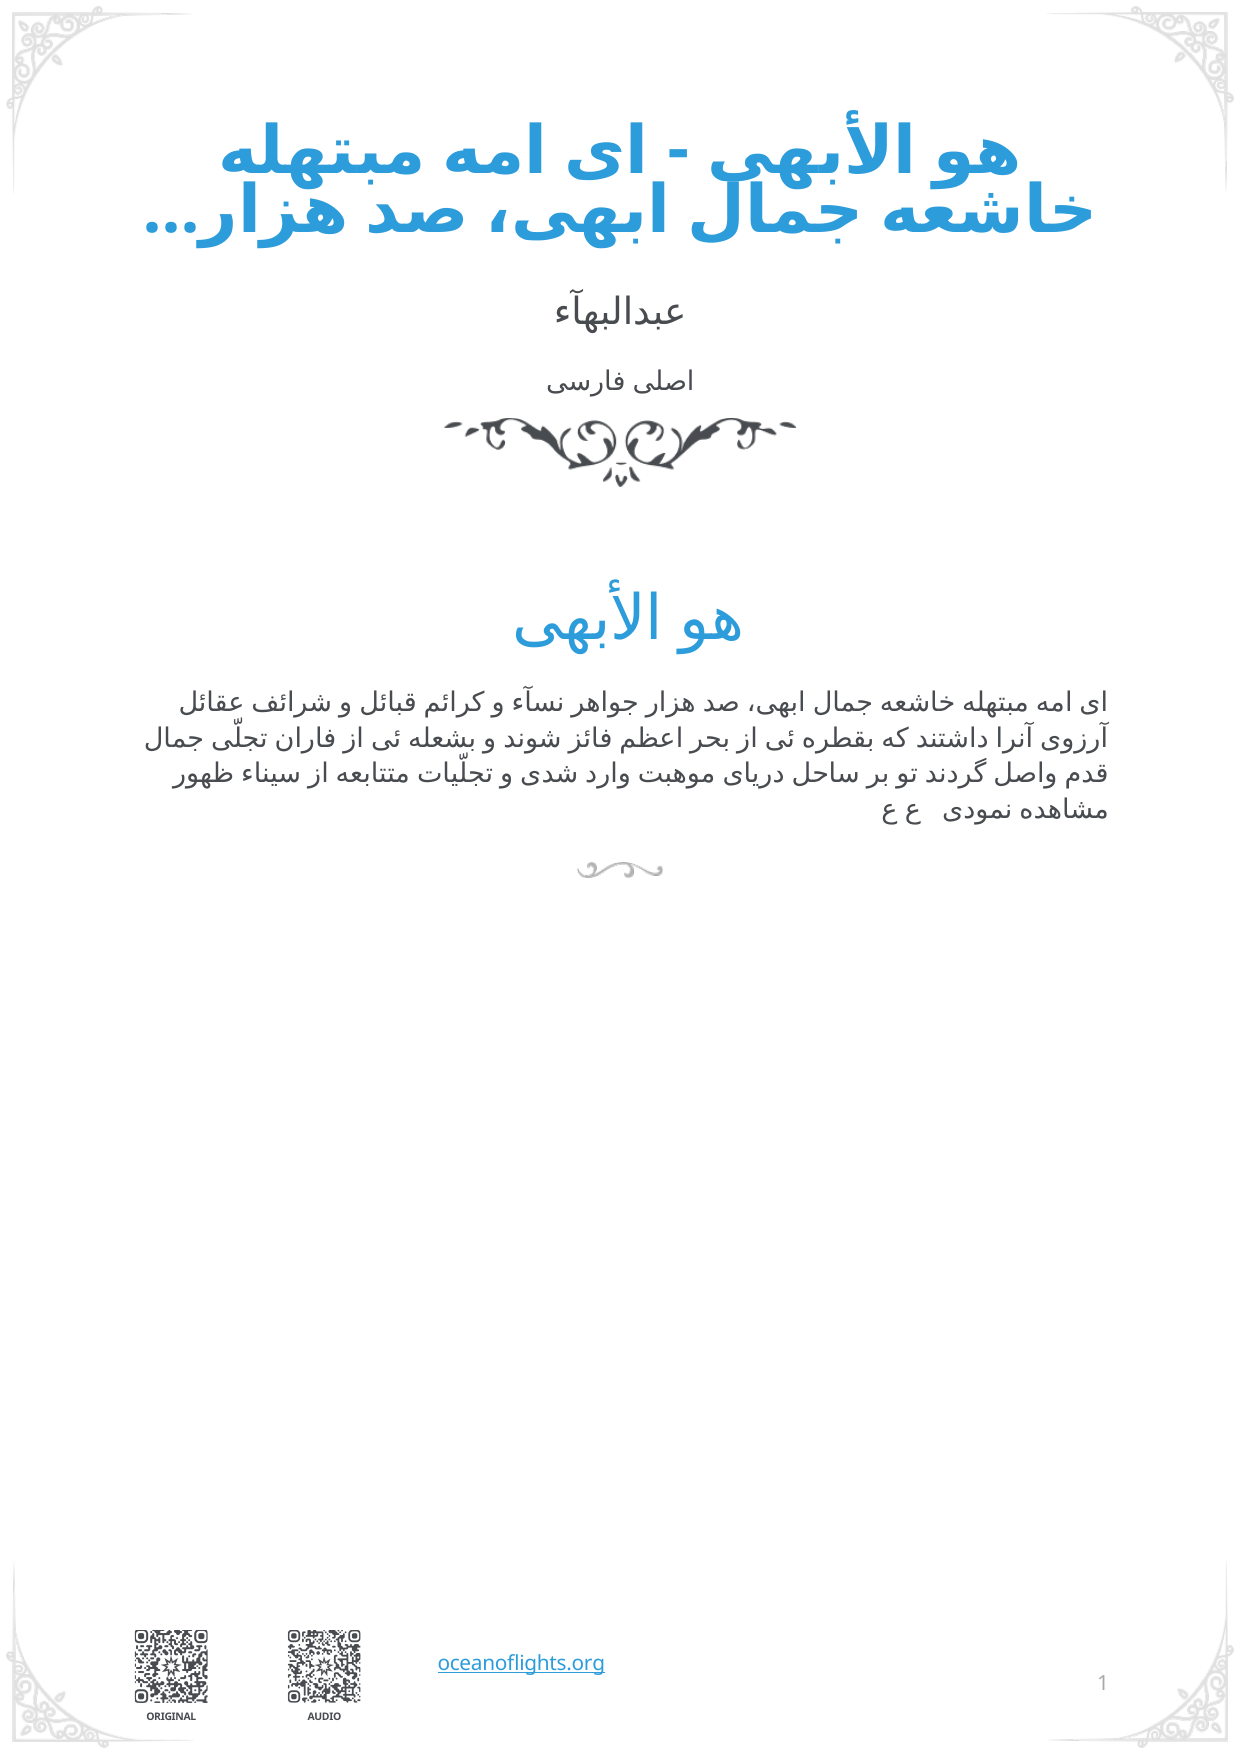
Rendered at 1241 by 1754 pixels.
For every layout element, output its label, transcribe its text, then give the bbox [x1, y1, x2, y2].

picture [577, 862, 663, 878]
picture [1046, 1560, 1234, 1748]
title هو الأبهی - ای امه مبتهله خاشعه جمال ابهی، صد هزار… [131, 117, 1109, 259]
picture [444, 418, 797, 487]
picture [6, 1560, 208, 1748]
picture [287, 1630, 361, 1703]
subtitle هو الأبهی [131, 583, 1109, 654]
picture [6, 6, 194, 194]
text اصلی فارسی [131, 366, 1109, 401]
text ای امه مبتهله خاشعه جمال ابهی، صد هزار جواهر نسآء و کرائم قبائل و شرائف عقائل آرزوی آنرا داشتند که بقطره‌ ئی از بحر اعظم فائز شوند و بشعله‌ ئی از فاران تجلّی جمال قدم واصل گردند تو بر ساحل دريای موهبت وارد شدی و تجلّيات متتابعه از سيناء ظهور مشاهده نمودی ع ع [131, 687, 1109, 829]
text عبدالبهآء [131, 293, 1109, 333]
picture [1046, 6, 1234, 194]
